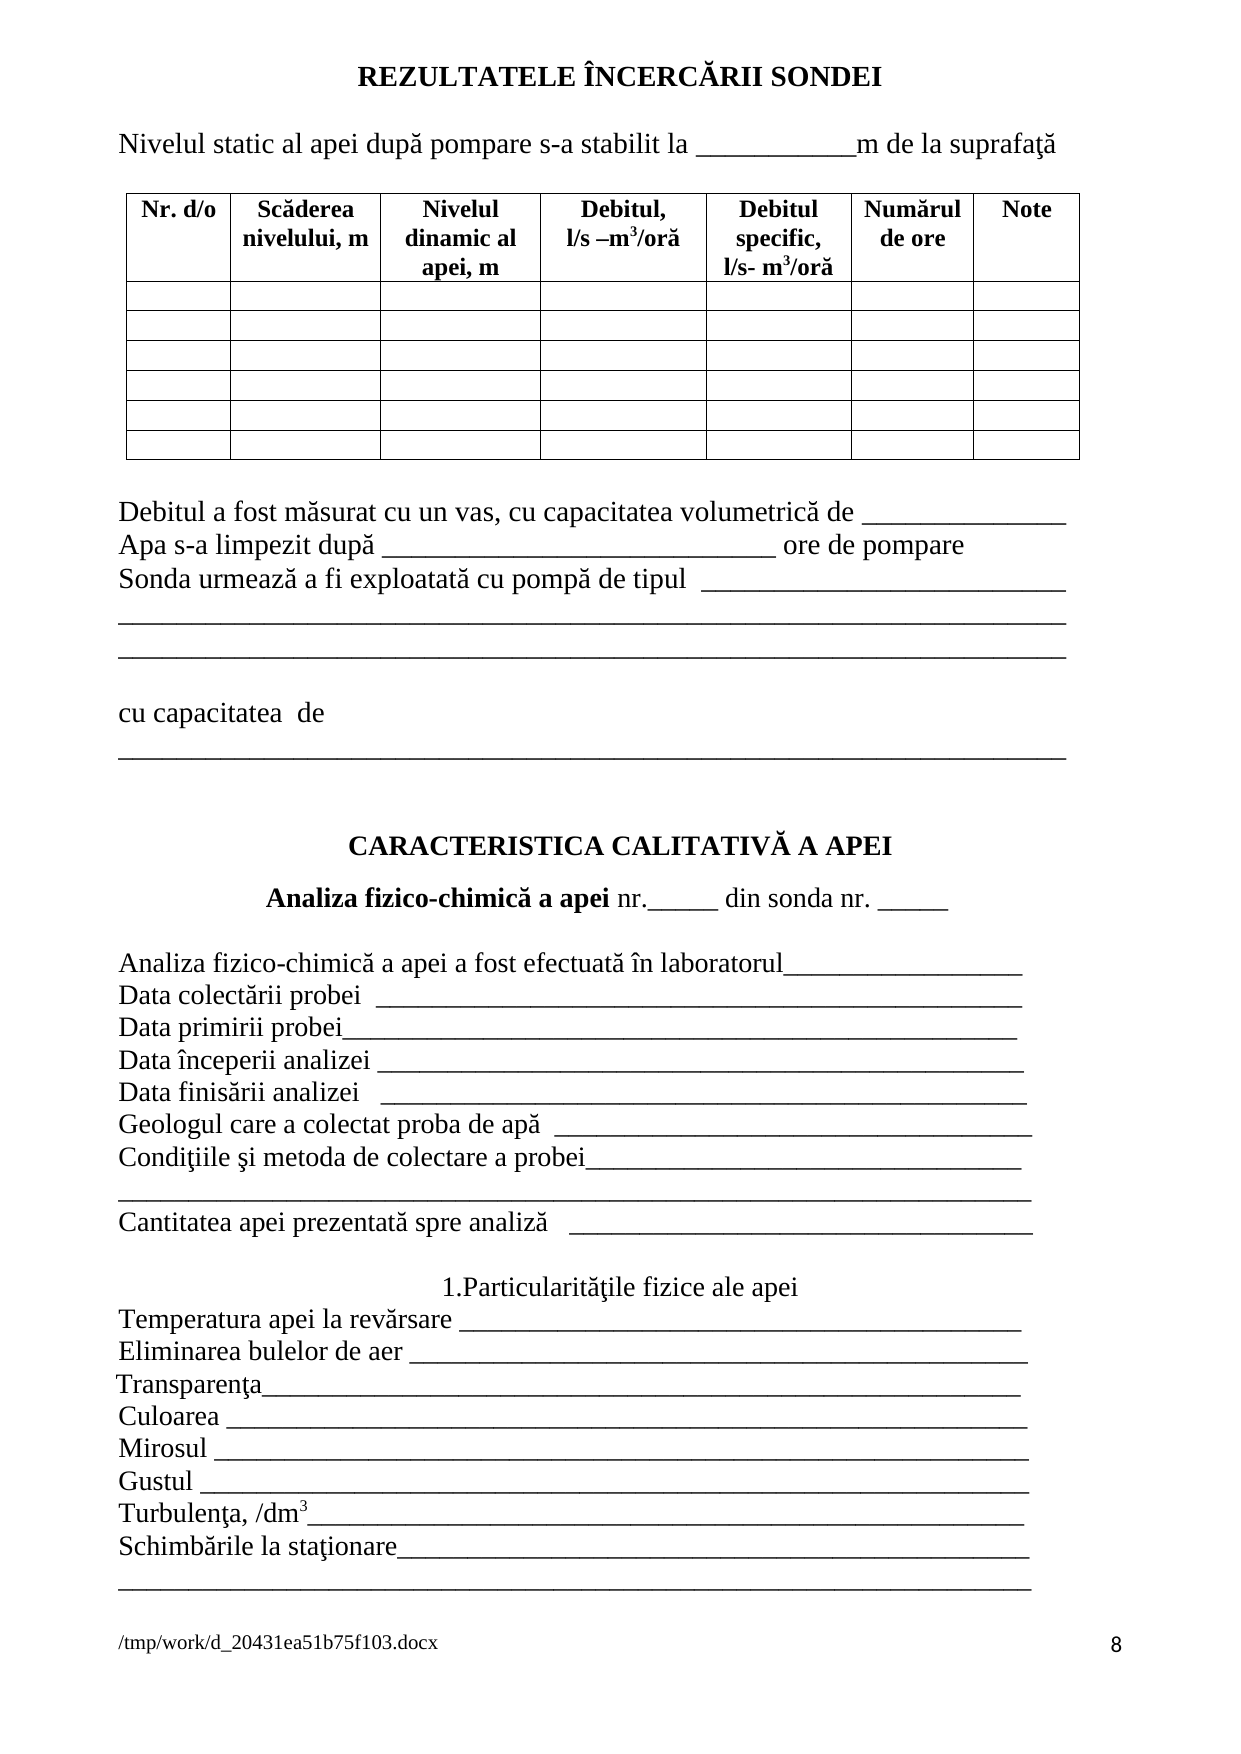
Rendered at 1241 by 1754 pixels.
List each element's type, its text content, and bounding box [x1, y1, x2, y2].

table_cell [541, 282, 706, 310]
table_cell [541, 311, 706, 340]
table_cell [974, 401, 1079, 429]
table_cell [852, 282, 973, 310]
table_cell [127, 341, 230, 370]
text Transparenţa______________________________________________________ [115, 1367, 1122, 1399]
table_cell [127, 282, 230, 310]
text Turbulenţa, /dm3___________________________________________________ [118, 1496, 1122, 1529]
text cu capacitatea de _________________________________________________________________ [118, 695, 1122, 762]
text Gustul ___________________________________________________________ [118, 1464, 1122, 1496]
text Cantitatea apei prezentată spre analiză _________________________________ [118, 1205, 1122, 1237]
table_cell [707, 341, 851, 370]
table_cell [974, 431, 1079, 459]
text Analiza fizico-chimică a apei a fost efectuată în laboratorul_________________ [118, 946, 1122, 978]
table_header Nivelul dinamic al apei, m [381, 194, 540, 281]
text Nivelul static al apei după pompare s-a stabilit la ___________m de la suprafaţă [118, 126, 1122, 160]
text Schimbările la staţionare_____________________________________________ [118, 1529, 1122, 1561]
table_cell [541, 431, 706, 459]
text Sonda urmează a fi exploatată cu pompă de tipul _________________________ [118, 561, 1122, 594]
text Rezultatele încercării sondei [118, 59, 1122, 93]
table_header Note [974, 194, 1079, 281]
table_header Scăderea nivelului, m [231, 194, 380, 281]
table_cell [974, 311, 1079, 340]
table_cell [381, 371, 540, 400]
text Data începerii analizei ______________________________________________ [118, 1043, 1122, 1075]
table_cell [381, 282, 540, 310]
text _________________________________________________________________ [118, 628, 1122, 662]
text _________________________________________________________________ [118, 1561, 1122, 1593]
table_cell [852, 431, 973, 459]
table_cell [852, 341, 973, 370]
table_cell [852, 401, 973, 429]
text Data finisării analizei ______________________________________________ [118, 1075, 1122, 1108]
text Temperatura apei la revărsare ________________________________________ [118, 1302, 1122, 1334]
table_cell [127, 431, 230, 459]
table_cell [381, 311, 540, 340]
table_cell [974, 341, 1079, 370]
table_header Numărul de ore [852, 194, 973, 281]
table_header Nr. d/o [127, 194, 230, 281]
table_cell [381, 341, 540, 370]
text Data primirii probei________________________________________________ [118, 1010, 1122, 1043]
text Debitul a fost măsurat cu un vas, cu capacitatea volumetrică de ______________ [118, 494, 1122, 527]
table_cell [127, 401, 230, 429]
table_cell [231, 431, 380, 459]
table_cell [852, 311, 973, 340]
text Apa s-a limpezit după ___________________________ ore de pompare [118, 527, 1122, 561]
table_cell [707, 401, 851, 429]
text CARACTERISTICA CALITATIVĂ A APEI [118, 829, 1122, 862]
table_cell [231, 341, 380, 370]
text _________________________________________________________________ [118, 594, 1122, 628]
table_cell [127, 311, 230, 340]
table_cell [231, 371, 380, 400]
text 1.Particularităţile fizice ale apei [118, 1269, 1122, 1302]
table_cell [541, 341, 706, 370]
table_cell [707, 371, 851, 400]
table_cell [231, 311, 380, 340]
table_cell [231, 282, 380, 310]
text Culoarea _________________________________________________________ [118, 1399, 1122, 1432]
text _________________________________________________________________ [118, 1172, 1122, 1205]
text Condiţiile şi metoda de colectare a probei_______________________________ [118, 1140, 1122, 1172]
text Geologul care a colectat proba de apă __________________________________ [118, 1108, 1122, 1140]
table_header Debitul, l/s –m3/oră [541, 194, 706, 281]
table_cell [541, 401, 706, 429]
table_cell [231, 401, 380, 429]
table_header Debitul specific, l/s- m3/oră [707, 194, 851, 281]
table_cell [127, 371, 230, 400]
table_cell [707, 431, 851, 459]
text Analiza fizico-chimică a apei nr._____ din sonda nr. _____ [192, 881, 1122, 913]
table_cell [381, 401, 540, 429]
table_cell [707, 311, 851, 340]
table_cell [974, 371, 1079, 400]
table_cell [974, 282, 1079, 310]
text Data colectării probei ______________________________________________ [118, 978, 1122, 1010]
table_cell [541, 371, 706, 400]
table_cell [381, 431, 540, 459]
text Eliminarea bulelor de aer ____________________________________________ [118, 1334, 1122, 1367]
table_cell [852, 371, 973, 400]
text Mirosul __________________________________________________________ [118, 1432, 1122, 1464]
table_cell [707, 282, 851, 310]
